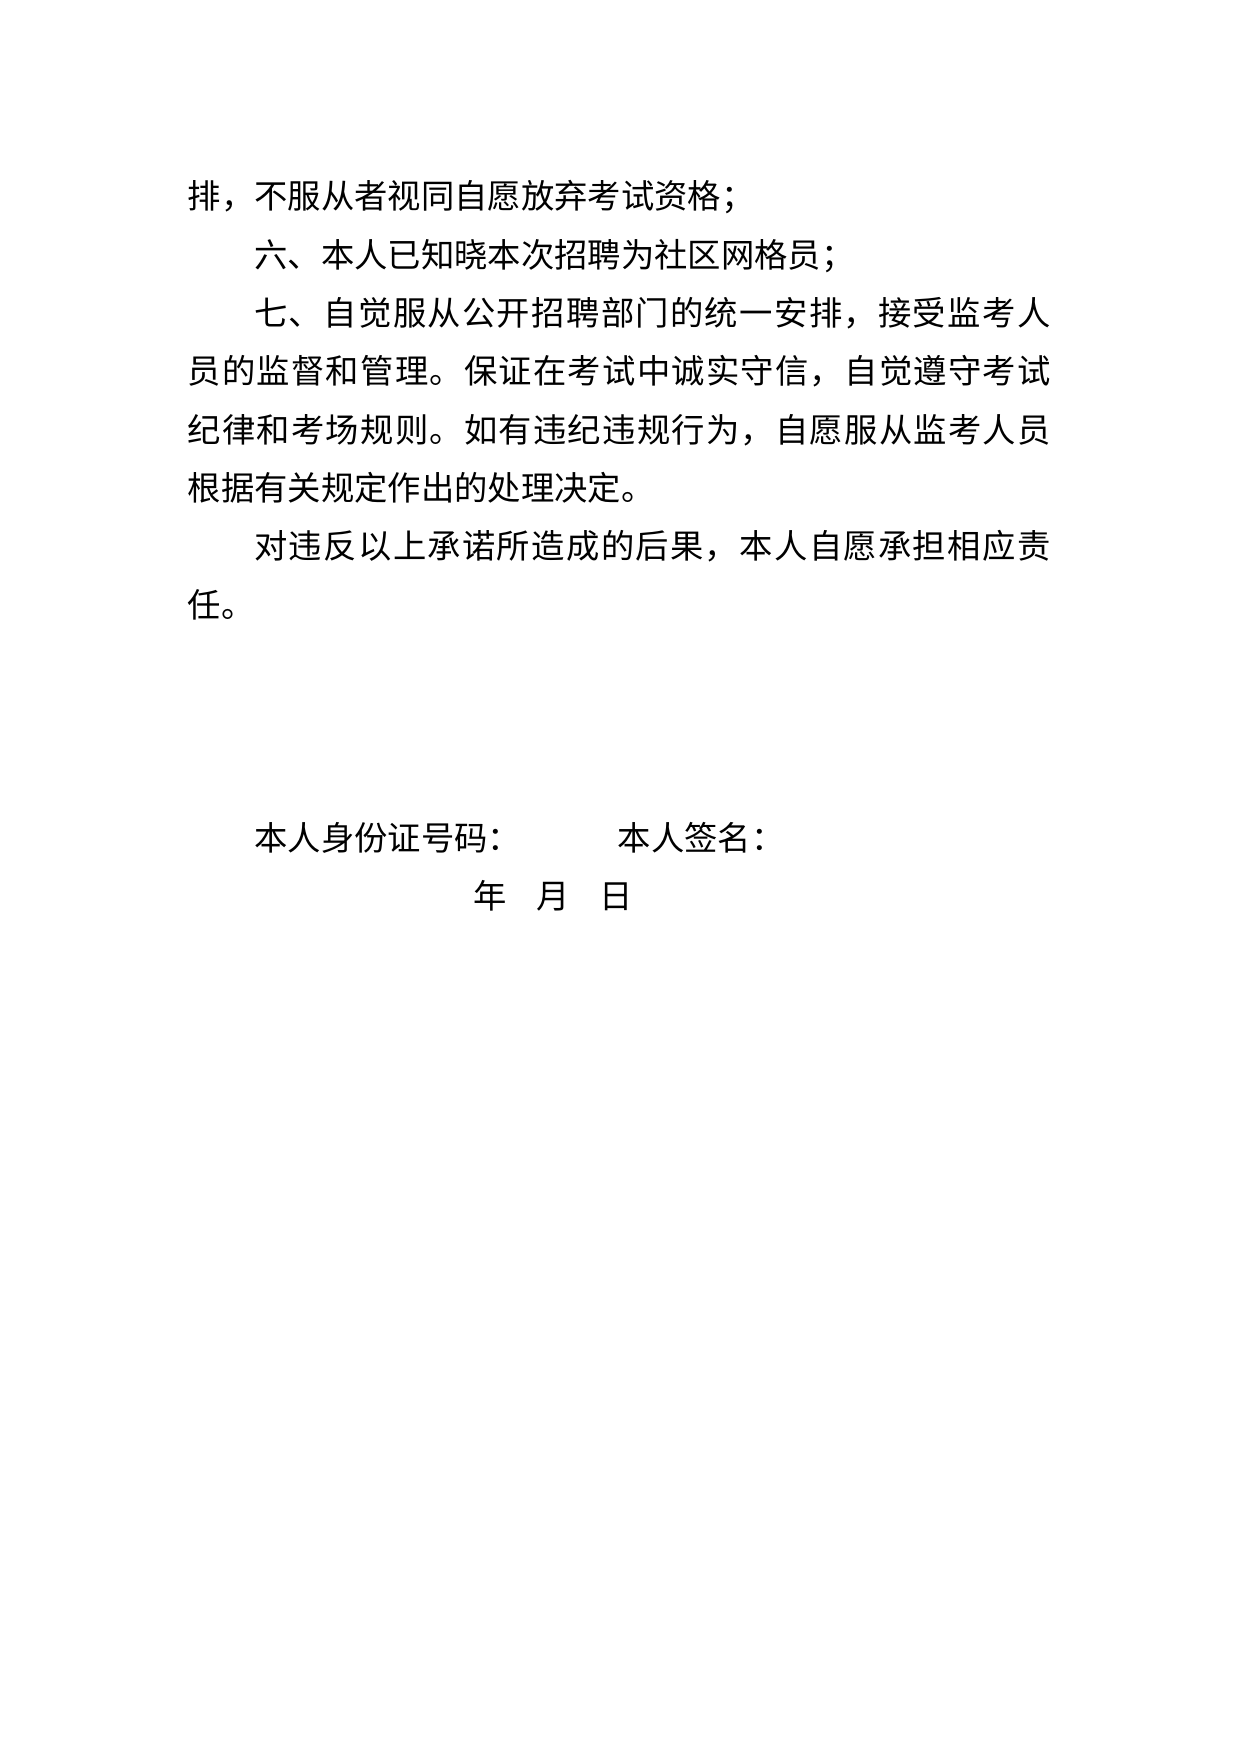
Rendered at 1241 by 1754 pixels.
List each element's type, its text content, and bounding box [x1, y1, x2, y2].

text 年 月 日 [187, 862, 1053, 920]
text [187, 162, 1053, 220]
text 本人身份证号码： 本人签名： [187, 804, 1053, 862]
text 六、本人已知晓本次招聘为社区网格员； [187, 220, 1053, 279]
text 对违反以上承诺所造成的后果，本人自愿承担相应责任。 [187, 512, 1053, 629]
text 七、自觉服从公开招聘部门的统一安排，接受监考人员的监督和管理。保证在考试中诚实守信，自觉遵守考试纪律和考场规则。如有违纪违规行为，自愿服从监考人员根据有关规定作出的处理决定。 [187, 279, 1053, 512]
